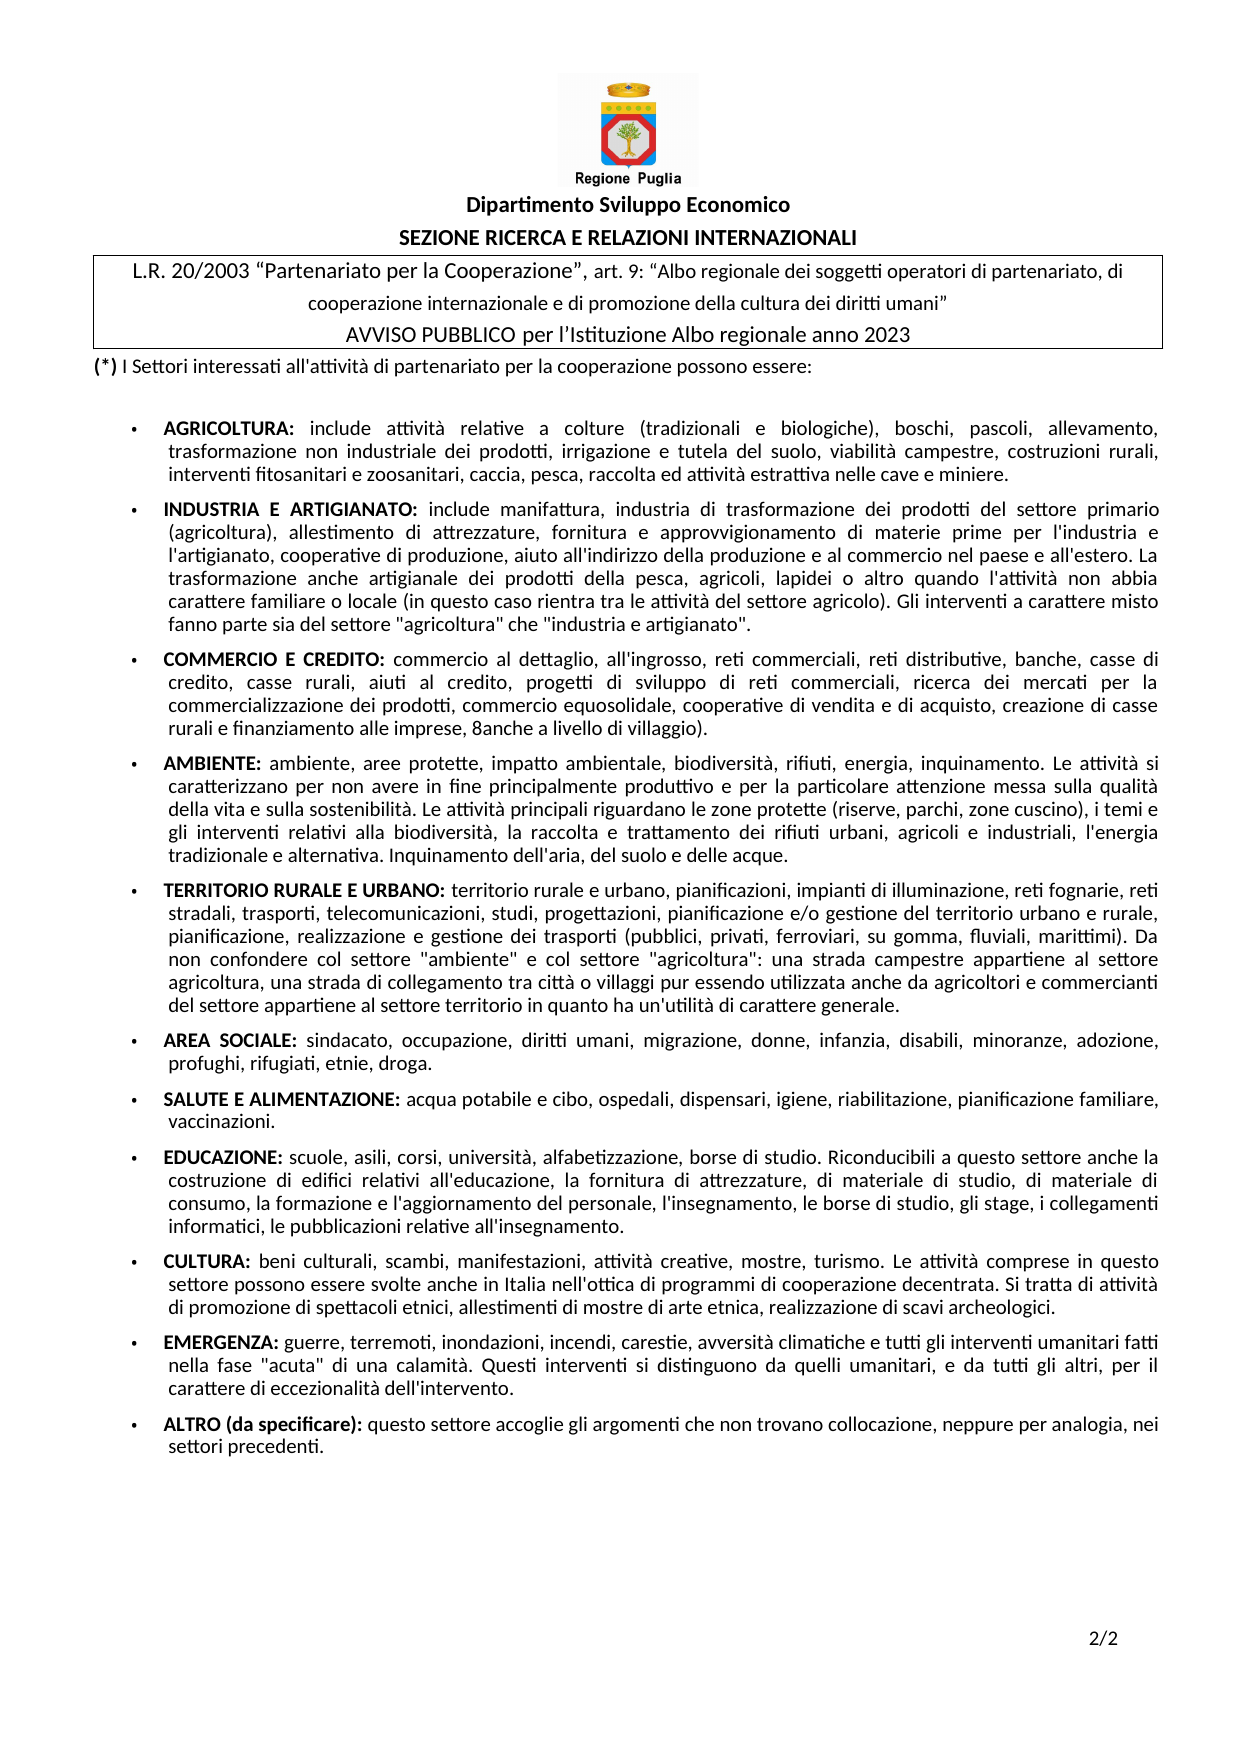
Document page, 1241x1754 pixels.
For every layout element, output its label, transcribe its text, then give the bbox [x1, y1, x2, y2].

list AREA SOCIALE: sindacato, occupazione, diritti umani, migrazione, donne, infanzia, disabili, minoranze, adozione, profughi, rifugiati, etnie, droga. [131, 1029, 1160, 1075]
text (*) I Settori interessati all'attività di partenariato per la cooperazione possono essere: [94, 353, 1162, 379]
list INDUSTRIA E ARTIGIANATO: include manifattura, industria di trasformazione dei prodotti del settore primario (agricoltura), allestimento di attrezzature, fornitura e approvvigionamento di materie prime per l'industria e l'artigianato, cooperative di produzione, aiuto all'indirizzo della produzione e al commercio nel paese e all'estero. La trasformazione anche artigianale dei prodotti della pesca, agricoli, lapidei o altro quando l'attività non abbia carattere familiare o locale (in questo caso rientra tra le attività del settore agricolo). Gli interventi a carattere misto fanno parte sia del settore "agricoltura" che "industria e artigianato". [131, 498, 1160, 636]
list AGRICOLTURA: include attività relative a colture (tradizionali e biologiche), boschi, pascoli, allevamento, trasformazione non industriale dei prodotti, irrigazione e tutela del suolo, viabilità campestre, costruzioni rurali, interventi fitosanitari e zoosanitari, caccia, pesca, raccolta ed attività estrattiva nelle cave e miniere. [131, 417, 1160, 486]
list COMMERCIO E CREDITO: commercio al dettaglio, all'ingrosso, reti commerciali, reti distributive, banche, casse di credito, casse rurali, aiuti al credito, progetti di sviluppo di reti commerciali, ricerca dei mercati per la commercializzazione dei prodotti, commercio equosolidale, cooperative di vendita e di acquisto, creazione di casse rurali e finanziamento alle imprese, 8anche a livello di villaggio). [131, 648, 1160, 740]
list CULTURA: beni culturali, scambi, manifestazioni, attività creative, mostre, turismo. Le attività comprese in questo settore possono essere svolte anche in Italia nell'ottica di programmi di cooperazione decentrata. Si tratta di attività di promozione di spettacoli etnici, allestimenti di mostre di arte etnica, realizzazione di scavi archeologici. [131, 1250, 1160, 1319]
list SALUTE E ALIMENTAZIONE: acqua potabile e cibo, ospedali, dispensari, igiene, riabilitazione, pianificazione familiare, vaccinazioni. [131, 1088, 1160, 1133]
list AMBIENTE: ambiente, aree protette, impatto ambientale, biodiversità, rifiuti, energia, inquinamento. Le attività si caratterizzano per non avere in fine principalmente produttivo e per la particolare attenzione messa sulla qualità della vita e sulla sostenibilità. Le attività principali riguardano le zone protette (riserve, parchi, zone cuscino), i temi e gli interventi relativi alla biodiversità, la raccolta e trattamento dei rifiuti urbani, agricoli e industriali, l'energia tradizionale e alternativa. Inquinamento dell'aria, del suolo e delle acque. [131, 752, 1160, 867]
list ALTRO (da specificare): questo settore accoglie gli argomenti che non trovano collocazione, neppure per analogia, nei settori precedenti. [131, 1413, 1162, 1458]
list TERRITORIO RURALE E URBANO: territorio rurale e urbano, pianificazioni, impianti di illuminazione, reti fognarie, reti stradali, trasporti, telecomunicazioni, studi, progettazioni, pianificazione e/o gestione del territorio urbano e rurale, pianificazione, realizzazione e gestione dei trasporti (pubblici, privati, ferroviari, su gomma, fluviali, marittimi). Da non confondere col settore "ambiente" e col settore "agricoltura": una strada campestre appartiene al settore agricoltura, una strada di collegamento tra città o villaggi pur essendo utilizzata anche da agricoltori e commercianti del settore appartiene al settore territorio in quanto ha un'utilità di carattere generale. [131, 879, 1160, 1017]
list EDUCAZIONE: scuole, asili, corsi, università, alfabetizzazione, borse di studio. Riconducibili a questo settore anche la costruzione di edifici relativi all'educazione, la fornitura di attrezzature, di materiale di studio, di materiale di consumo, la formazione e l'aggiornamento del personale, l'insegnamento, le borse di studio, gli stage, i collegamenti informatici, le pubblicazioni relative all'insegnamento. [131, 1146, 1160, 1238]
list EMERGENZA: guerre, terremoti, inondazioni, incendi, carestie, avversità climatiche e tutti gli interventi umanitari fatti nella fase "acuta" di una calamità. Questi interventi si distinguono da quelli umanitari, e da tutti gli altri, per il carattere di eccezionalità dell'intervento. [131, 1331, 1160, 1400]
